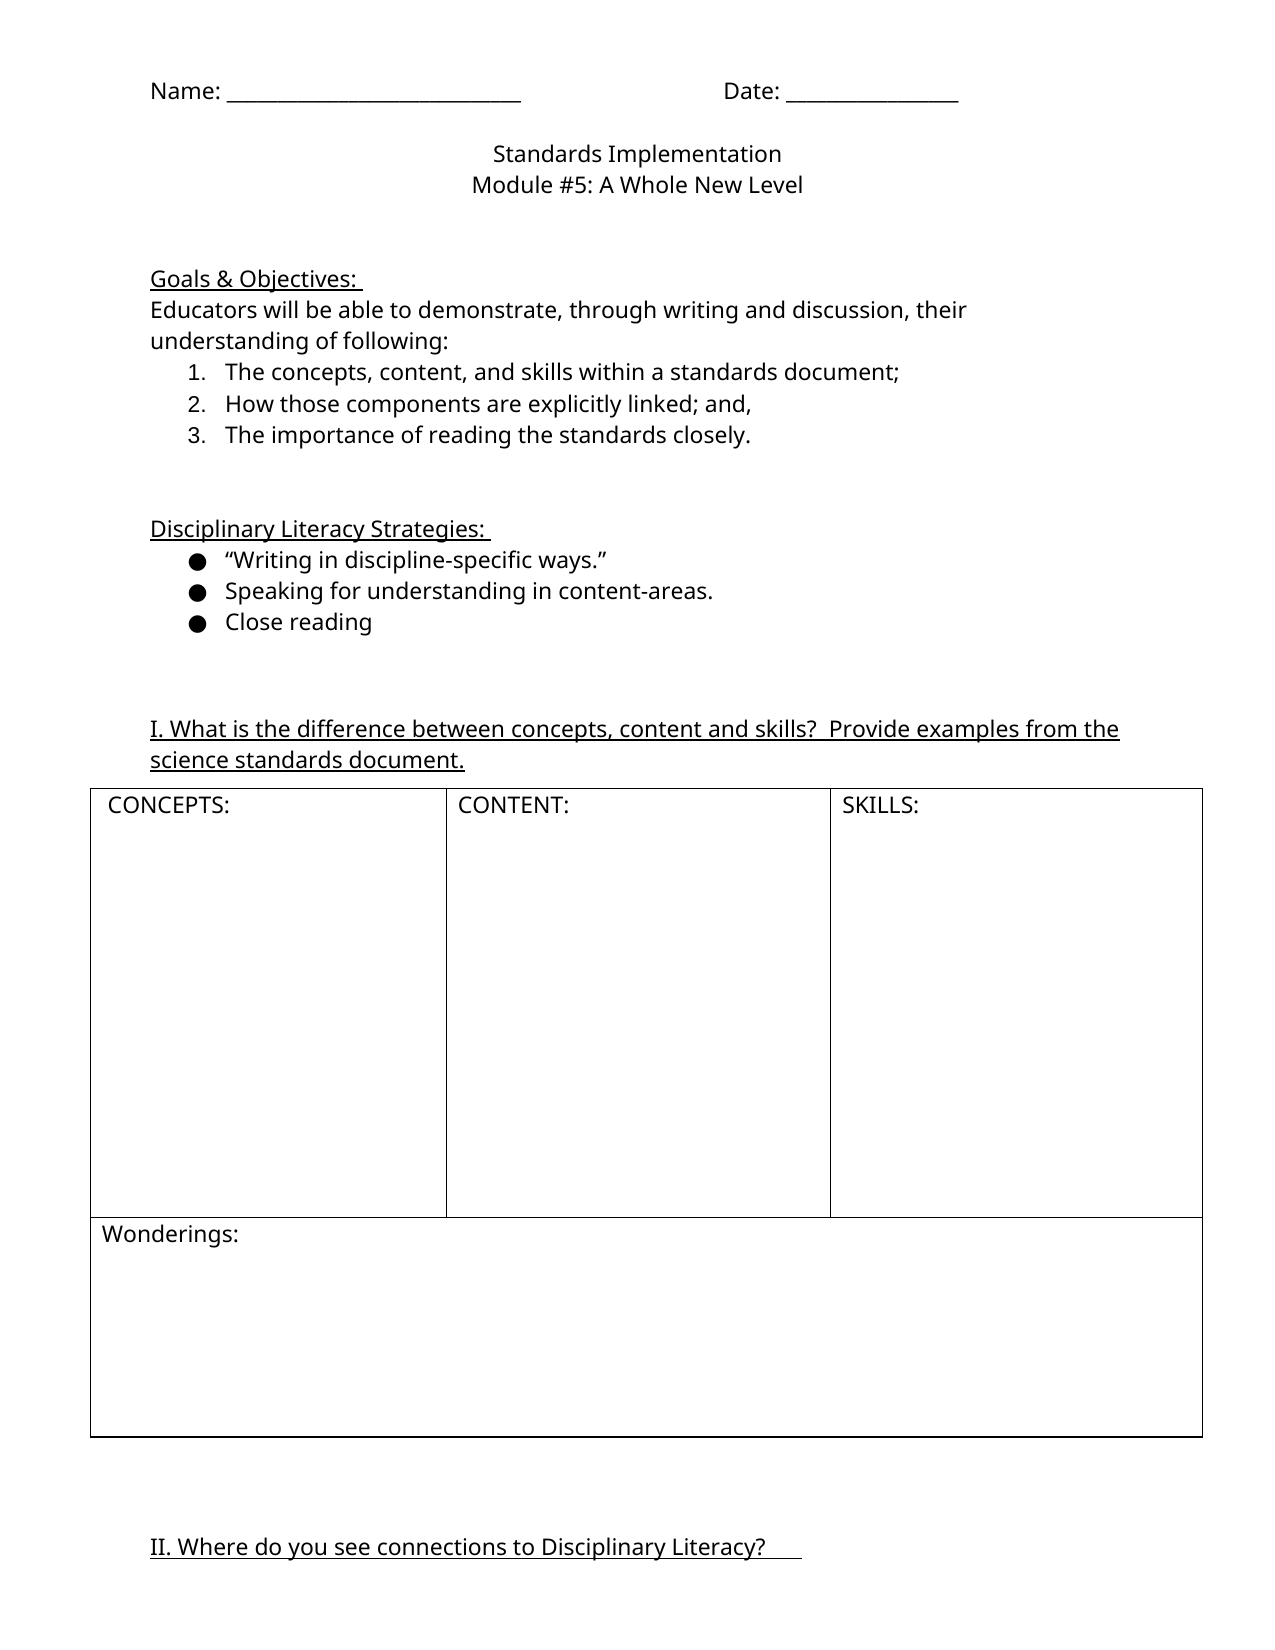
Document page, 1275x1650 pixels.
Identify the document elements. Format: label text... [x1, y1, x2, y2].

text Standards Implementation [150, 137, 1125, 169]
table_cell Wonderings: [91, 1218, 1202, 1436]
table_header CONTENT: [447, 789, 830, 1217]
text Goals & Objectives: [150, 262, 1125, 294]
text Educators will be able to demonstrate, through writing and discussion, their understanding of following: [150, 294, 1125, 356]
list “Writing in discipline-specific ways.” [187, 544, 1125, 575]
text I. What is the difference between concepts, content and skills? Provide examples from the science standards document. [150, 712, 1125, 775]
list Speaking for understanding in content-areas. [187, 575, 1125, 606]
text II. Where do you see connections to Disciplinary Literacy? [150, 1531, 1125, 1562]
table_header CONCEPTS: [91, 789, 446, 1217]
list Close reading [187, 606, 1125, 637]
list How those components are explicitly linked; and, [187, 387, 1125, 419]
table_header SKILLS: [831, 789, 1202, 1217]
text Module #5: A Whole New Level [150, 169, 1125, 200]
list The concepts, content, and skills within a standards document; [187, 356, 1125, 387]
text Name: _____________________________ Date: _________________ [150, 75, 1125, 106]
text Disciplinary Literacy Strategies: [150, 512, 1125, 544]
list The importance of reading the standards closely. [187, 419, 1125, 450]
